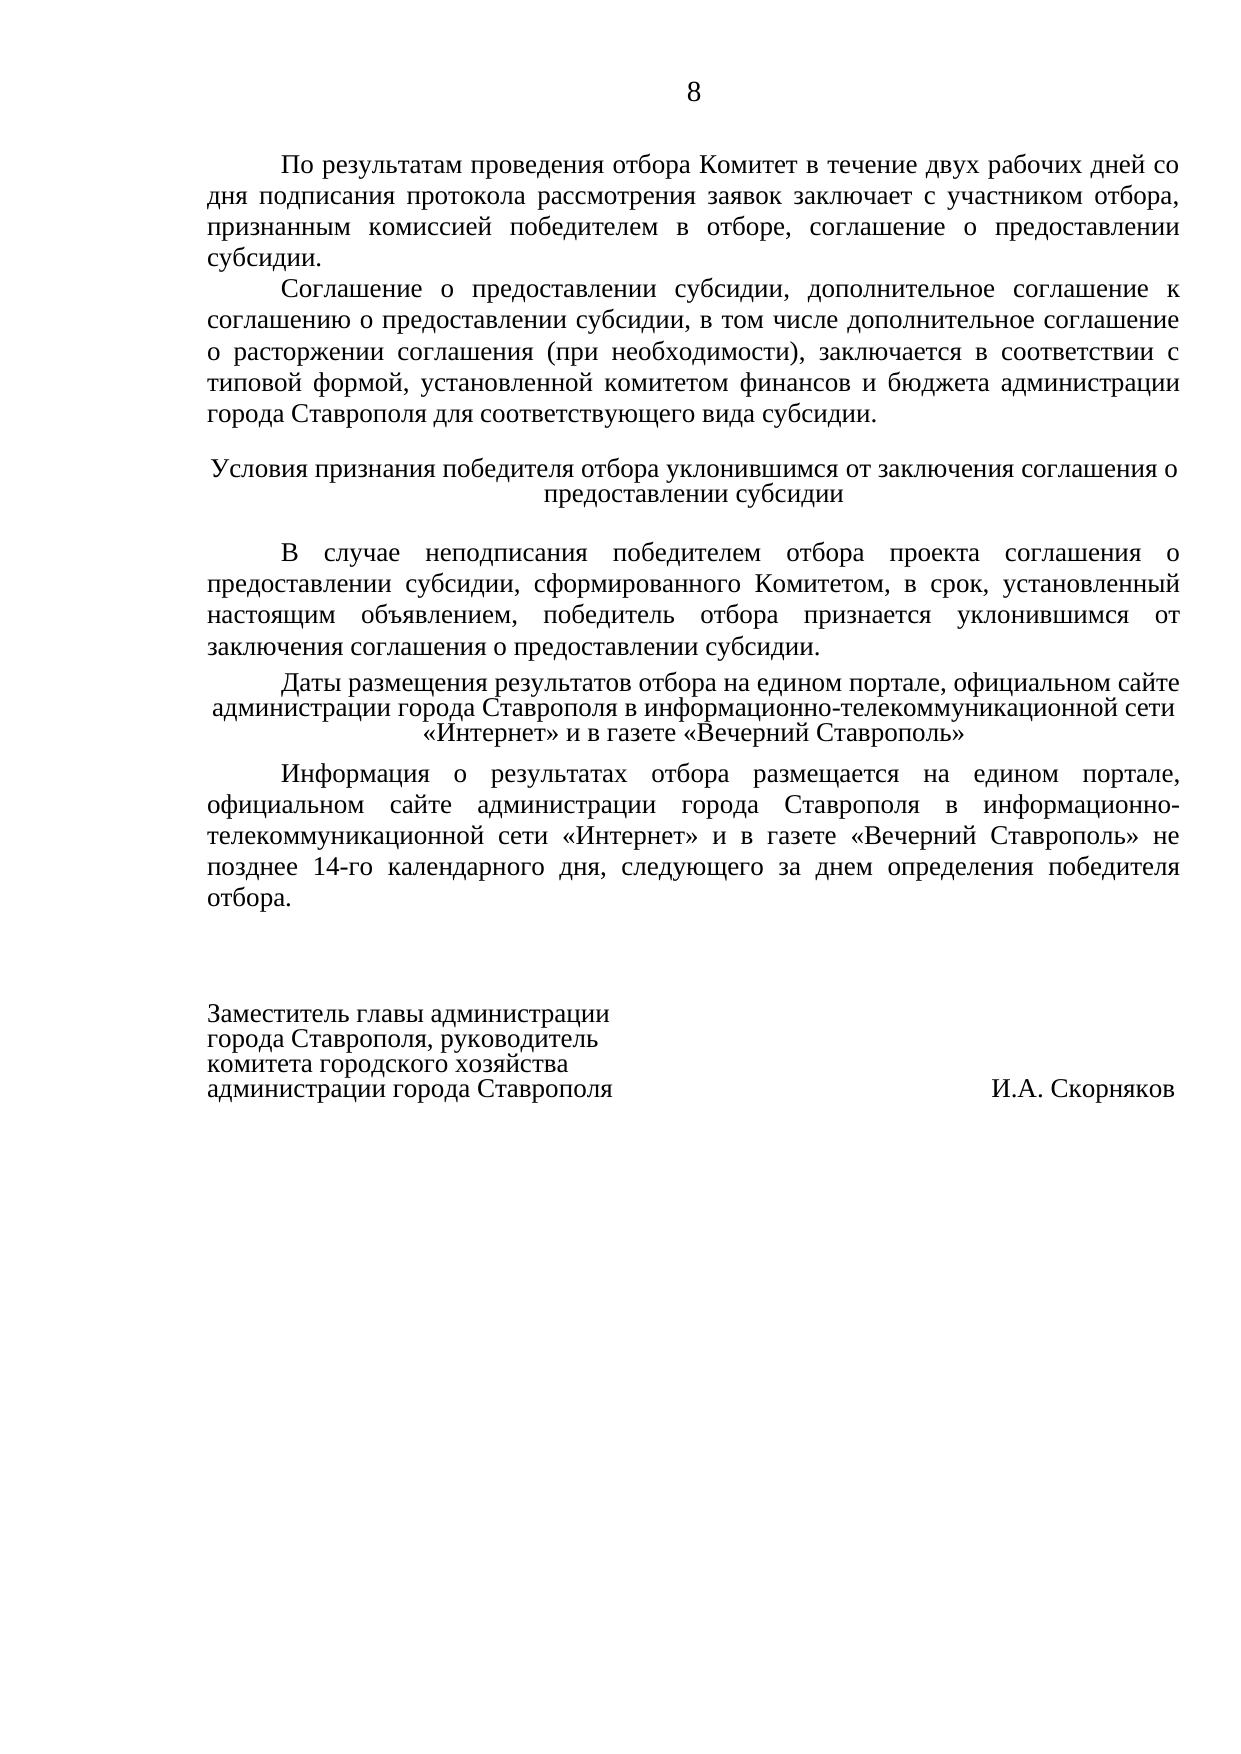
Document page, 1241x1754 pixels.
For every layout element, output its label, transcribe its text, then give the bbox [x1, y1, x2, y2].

text Даты размещения результатов отбора на едином портале, официальном сайте администрации города Ставрополя в информационно-телекоммуникационной сети «Интернет» и в газете «Вечерний Ставрополь» [207, 671, 1181, 746]
text Условия признания победителя отбора уклонившимся от заключения соглашения о предоставлении субсидии [207, 457, 1181, 507]
text города Ставрополя, руководитель [207, 1027, 1181, 1052]
text Заместитель главы администрации [207, 1002, 1181, 1027]
text По результатам проведения отбора Комитет в течение двух рабочих дней со дня подписания протокола рассмотрения заявок заключает с участником отбора, признанным комиссией победителем в отборе, соглашение о предоставлении субсидии. [207, 148, 1181, 272]
text Информация о результатах отбора размещается на едином портале, официальном сайте администрации города Ставрополя в информационно-телекоммуникационной сети «Интернет» и в газете «Вечерний Ставрополь» не позднее 14-го календарного дня, следующего за днем определения победителя отбора. [207, 757, 1181, 912]
text комитета городского хозяйства [207, 1052, 1181, 1077]
text В случае неподписания победителем отбора проекта соглашения о предоставлении субсидии, сформированного Комитетом, в срок, установленный настоящим объявлением, победитель отбора признается уклонившимся от заключения соглашения о предоставлении субсидии. [207, 536, 1181, 661]
text Соглашение о предоставлении субсидии, дополнительное соглашение к соглашению о предоставлении субсидии, в том числе дополнительное соглашение о расторжении соглашения (при необходимости), заключается в соответствии с типовой формой, установленной комитетом финансов и бюджета администрации города Ставрополя для соответствующего вида субсидии. [207, 272, 1181, 428]
text администрации города Ставрополя И.А. Скорняков [207, 1077, 1181, 1102]
